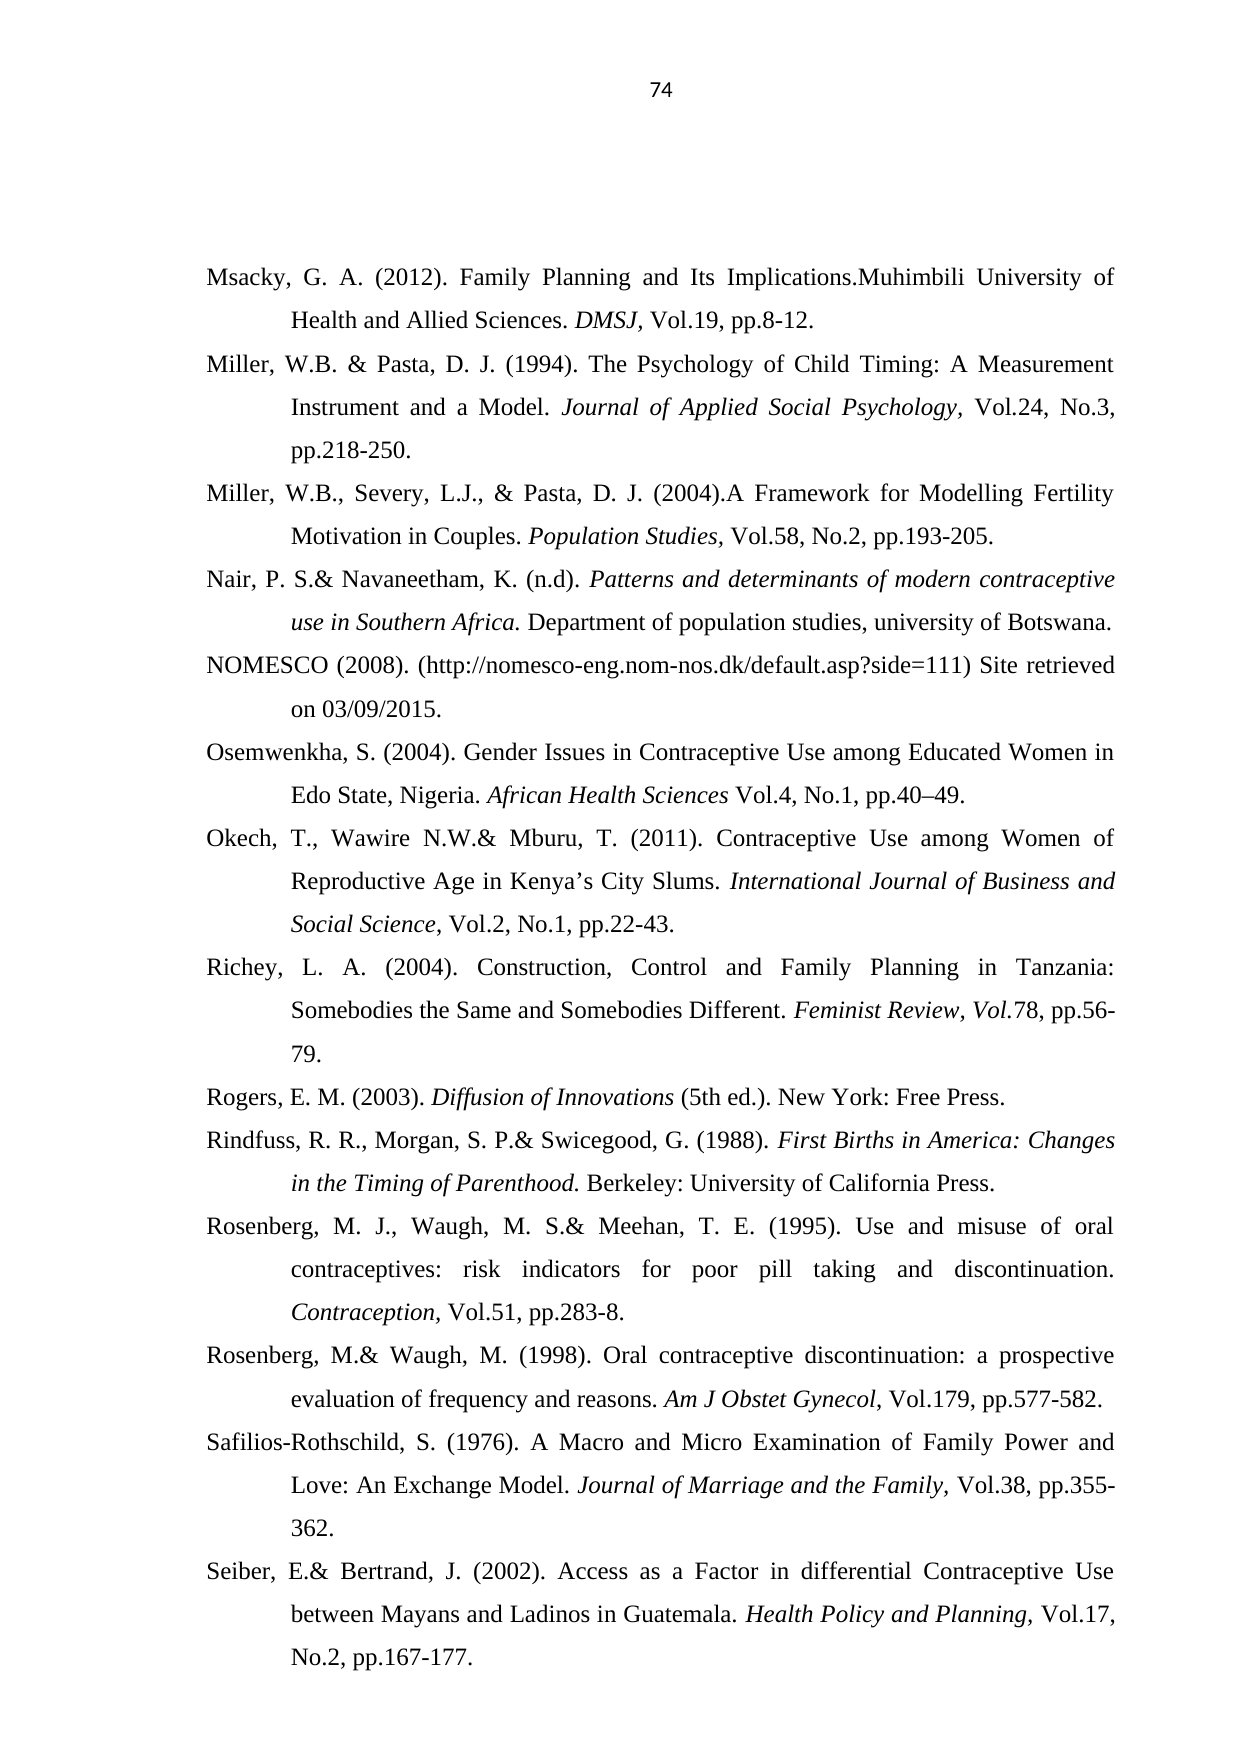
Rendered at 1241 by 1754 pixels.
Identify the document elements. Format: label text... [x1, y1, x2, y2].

text Rosenberg, M.& Waugh, M. (1998). Oral contraceptive discontinuation: a prospective evaluation of frequency and reasons. Am J Obstet Gynecol, Vol.179, pp.577-582. [206, 1341, 1116, 1412]
text Osemwenkha, S. (2004). Gender Issues in Contraceptive Use among Educated Women in Edo State, Nigeria. African Health Sciences Vol.4, No.1, pp.40–49. [206, 737, 1116, 809]
text NOMESCO (2008). (http://nomesco-eng.nom-nos.dk/default.asp?side=111) Site retrieved on 03/09/2015. [206, 651, 1116, 722]
text Rogers, E. M. (2003). Diffusion of Innovations (5th ed.). New York: Free Press. [206, 1082, 1116, 1111]
text Rosenberg, M. J., Waugh, M. S.& Meehan, T. E. (1995). Use and misuse of oral contraceptives: risk indicators for poor pill taking and discontinuation. Contraception, Vol.51, pp.283-8. [206, 1211, 1116, 1326]
text Miller, W.B., Severy, L.J., & Pasta, D. J. (2004).A Framework for Modelling Fertility Motivation in Couples. Population Studies, Vol.58, No.2, pp.193-205. [206, 478, 1116, 550]
text Safilios-Rothschild, S. (1976). A Macro and Micro Examination of Family Power and Love: An Exchange Model. Journal of Marriage and the Family, Vol.38, pp.355-362. [206, 1427, 1116, 1542]
text Richey, L. A. (2004). Construction, Control and Family Planning in Tanzania: Somebodies the Same and Somebodies Different. Feminist Review, Vol.78, pp.56-79. [206, 952, 1116, 1067]
text Okech, T., Wawire N.W.& Mburu, T. (2011). Contraceptive Use among Women of Reproductive Age in Kenya’s City Slums. International Journal of Business and Social Science, Vol.2, No.1, pp.22-43. [206, 823, 1116, 938]
text Miller, W.B. & Pasta, D. J. (1994). The Psychology of Child Timing: A Measurement Instrument and a Model. Journal of Applied Social Psychology, Vol.24, No.3, pp.218-250. [206, 349, 1116, 464]
text Rindfuss, R. R., Morgan, S. P.& Swicegood, G. (1988). First Births in America: Changes in the Timing of Parenthood. Berkeley: University of California Press. [206, 1125, 1116, 1197]
text Msacky, G. A. (2012). Family Planning and Its Implications.Muhimbili University of Health and Allied Sciences. DMSJ, Vol.19, pp.8-12. [206, 262, 1116, 334]
text Nair, P. S.& Navaneetham, K. (n.d). Patterns and determinants of modern contraceptive use in Southern Africa. Department of population studies, university of Botswana. [206, 564, 1116, 636]
text Seiber, E.& Bertrand, J. (2002). Access as a Factor in differential Contraceptive Use between Mayans and Ladinos in Guatemala. Health Policy and Planning, Vol.17, No.2, pp.167-177. [206, 1556, 1116, 1671]
